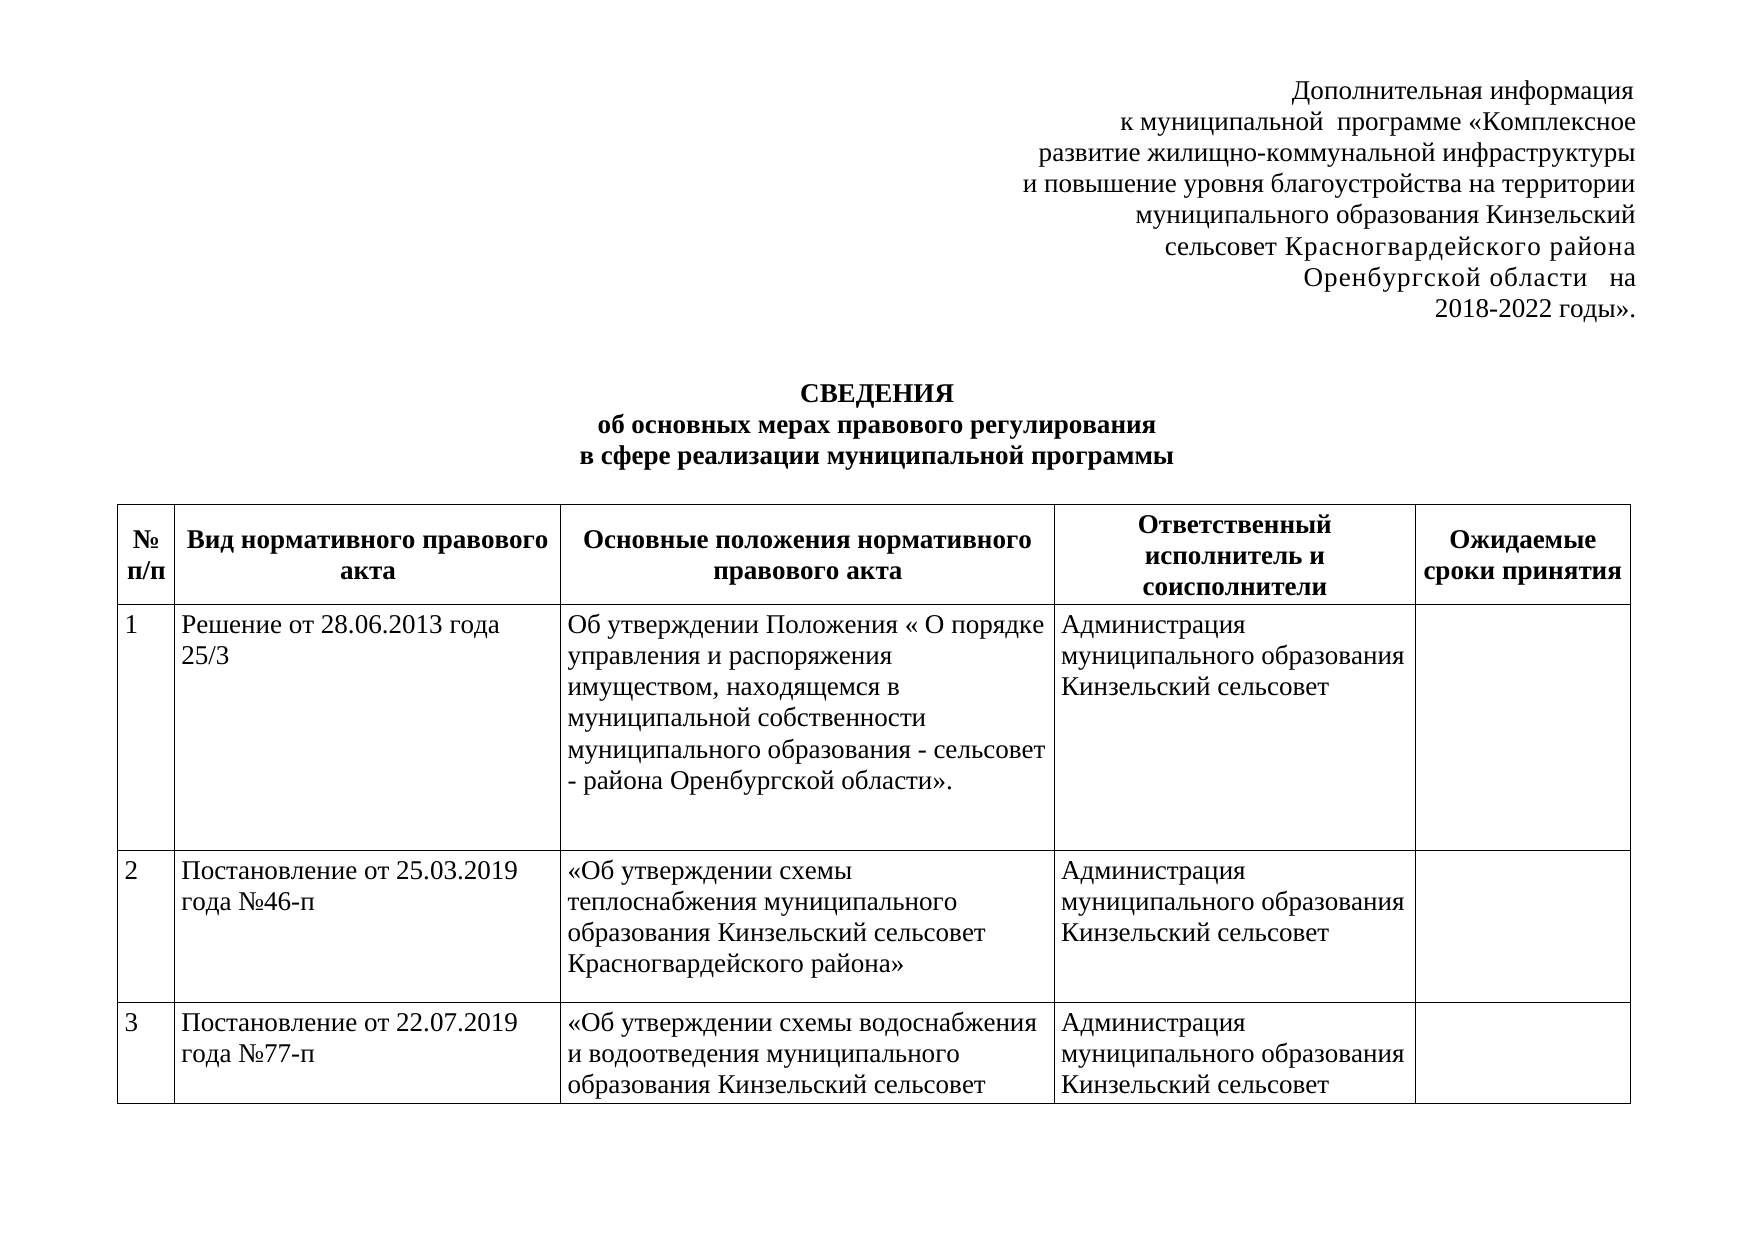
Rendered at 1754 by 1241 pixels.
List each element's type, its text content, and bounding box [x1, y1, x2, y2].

table_cell 2 [118, 851, 174, 1002]
table_cell Постановление от 25.03.2019 года №46-п [175, 851, 560, 1002]
text к муниципальной программе «Комплексное [575, 105, 1636, 136]
table_header Основные положения нормативного правового акта [561, 505, 1054, 604]
text муниципального образования Кинзельский [575, 198, 1636, 229]
table_header № п/п [118, 505, 174, 604]
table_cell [175, 1003, 560, 1102]
table_cell «Об утверждении схемы теплоснабжения муниципального образования Кинзельский сельсовет Красногвардейского района» [561, 851, 1054, 1002]
table_cell 1 [118, 605, 174, 850]
table_cell [1416, 605, 1630, 850]
table_cell [1416, 851, 1630, 1002]
table_cell Решение от 28.06.2013 года 25/3 [175, 605, 560, 850]
table_cell Администрация муниципального образования Кинзельский сельсовет [1055, 605, 1415, 850]
table_cell Администрация муниципального образования Кинзельский сельсовет [1055, 851, 1415, 1002]
text и повышение уровня благоустройства на территории [1, 167, 1636, 198]
text СВЕДЕНИЯ [118, 377, 1636, 408]
table_cell [1416, 1003, 1630, 1102]
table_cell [561, 1003, 1054, 1102]
text в сфере реализации муниципальной программы [118, 439, 1636, 470]
text Оренбургской области на [575, 261, 1636, 292]
table_cell 3 [118, 1003, 174, 1102]
text развитие жилищно-коммунальной инфраструктуры [575, 136, 1636, 167]
table_header Ответственный исполнитель и соисполнители [1055, 505, 1415, 604]
text Дополнительная информация [118, 74, 1636, 105]
table_header Вид нормативного правового акта [175, 505, 560, 604]
text сельсовет Красногвардейского района [575, 229, 1636, 261]
table_header Ожидаемые сроки принятия [1416, 505, 1630, 604]
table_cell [1055, 1003, 1415, 1102]
table_cell Об утверждении Положения « О порядке управления и распоряжения имуществом, находящемся в муниципальной собственности муниципального образования - сельсовет - района Оренбургской области». [561, 605, 1054, 850]
text 2018-2022 годы». [1181, 292, 1636, 323]
text об основных мерах правового регулирования [118, 408, 1636, 439]
